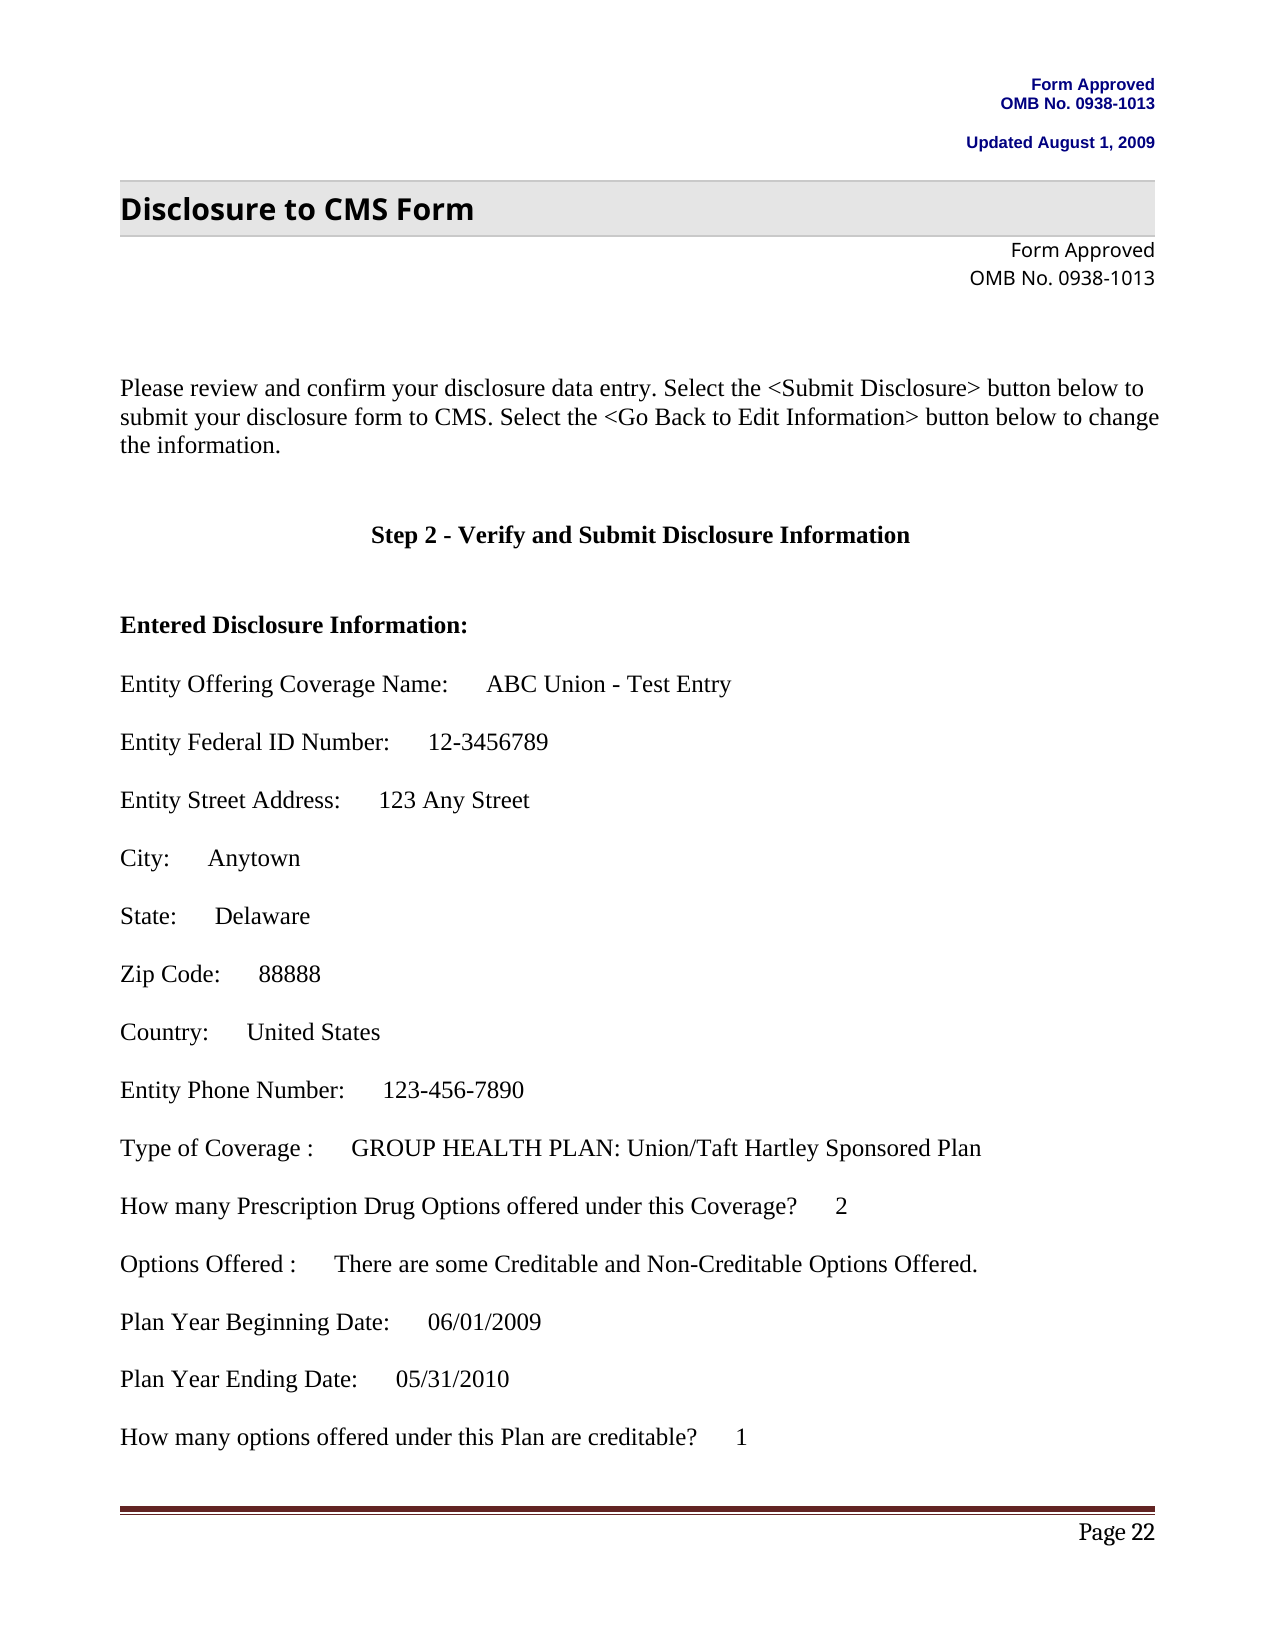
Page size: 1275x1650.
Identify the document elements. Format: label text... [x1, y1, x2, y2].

text Entity Federal ID Number: 12-3456789 [120, 727, 1155, 756]
text Zip Code: 88888 [120, 959, 1155, 988]
subtitle Disclosure to CMS Form [120, 182, 1155, 235]
text How many options offered under this Plan are creditable? 1 [120, 1422, 1155, 1451]
text City: Anytown [120, 843, 1155, 872]
table_cell Entered Disclosure Information: [119, 551, 1163, 640]
text Plan Year Beginning Date: 06/01/2009 [120, 1307, 1155, 1335]
table_cell Step 2 - Verify and Submit Disclosure Information [119, 519, 1163, 551]
text Entity Offering Coverage Name: ABC - Test Entry [120, 669, 1155, 698]
text How many Prescription Drug Options offered under this Coverage? 2 [120, 1191, 1155, 1219]
text Options Offered : There are some Creditable and Non-Creditable Options Offered. [120, 1249, 1155, 1277]
text Form Approved OMB No. 0938-1013 [120, 237, 1155, 291]
text Country: [120, 1017, 1155, 1046]
text Entity Street Address: 123 Any Street [120, 785, 1155, 814]
text Plan Year Ending Date: 05/31/2010 [120, 1364, 1155, 1393]
text Type of Coverage : GROUP HEALTH PLAN: Union/Taft Hartley Sponsored Plan [120, 1133, 1155, 1162]
text Entity Phone Number: 123-456-7890 [120, 1075, 1155, 1104]
text State: [120, 901, 1155, 930]
table_header Please review and confirm your disclosure data entry. Select the <Submit Disclosure> button below to submit your disclosure form to CMS. Select the <Go Back to Edit Information> button below to change the information. [119, 371, 1163, 519]
